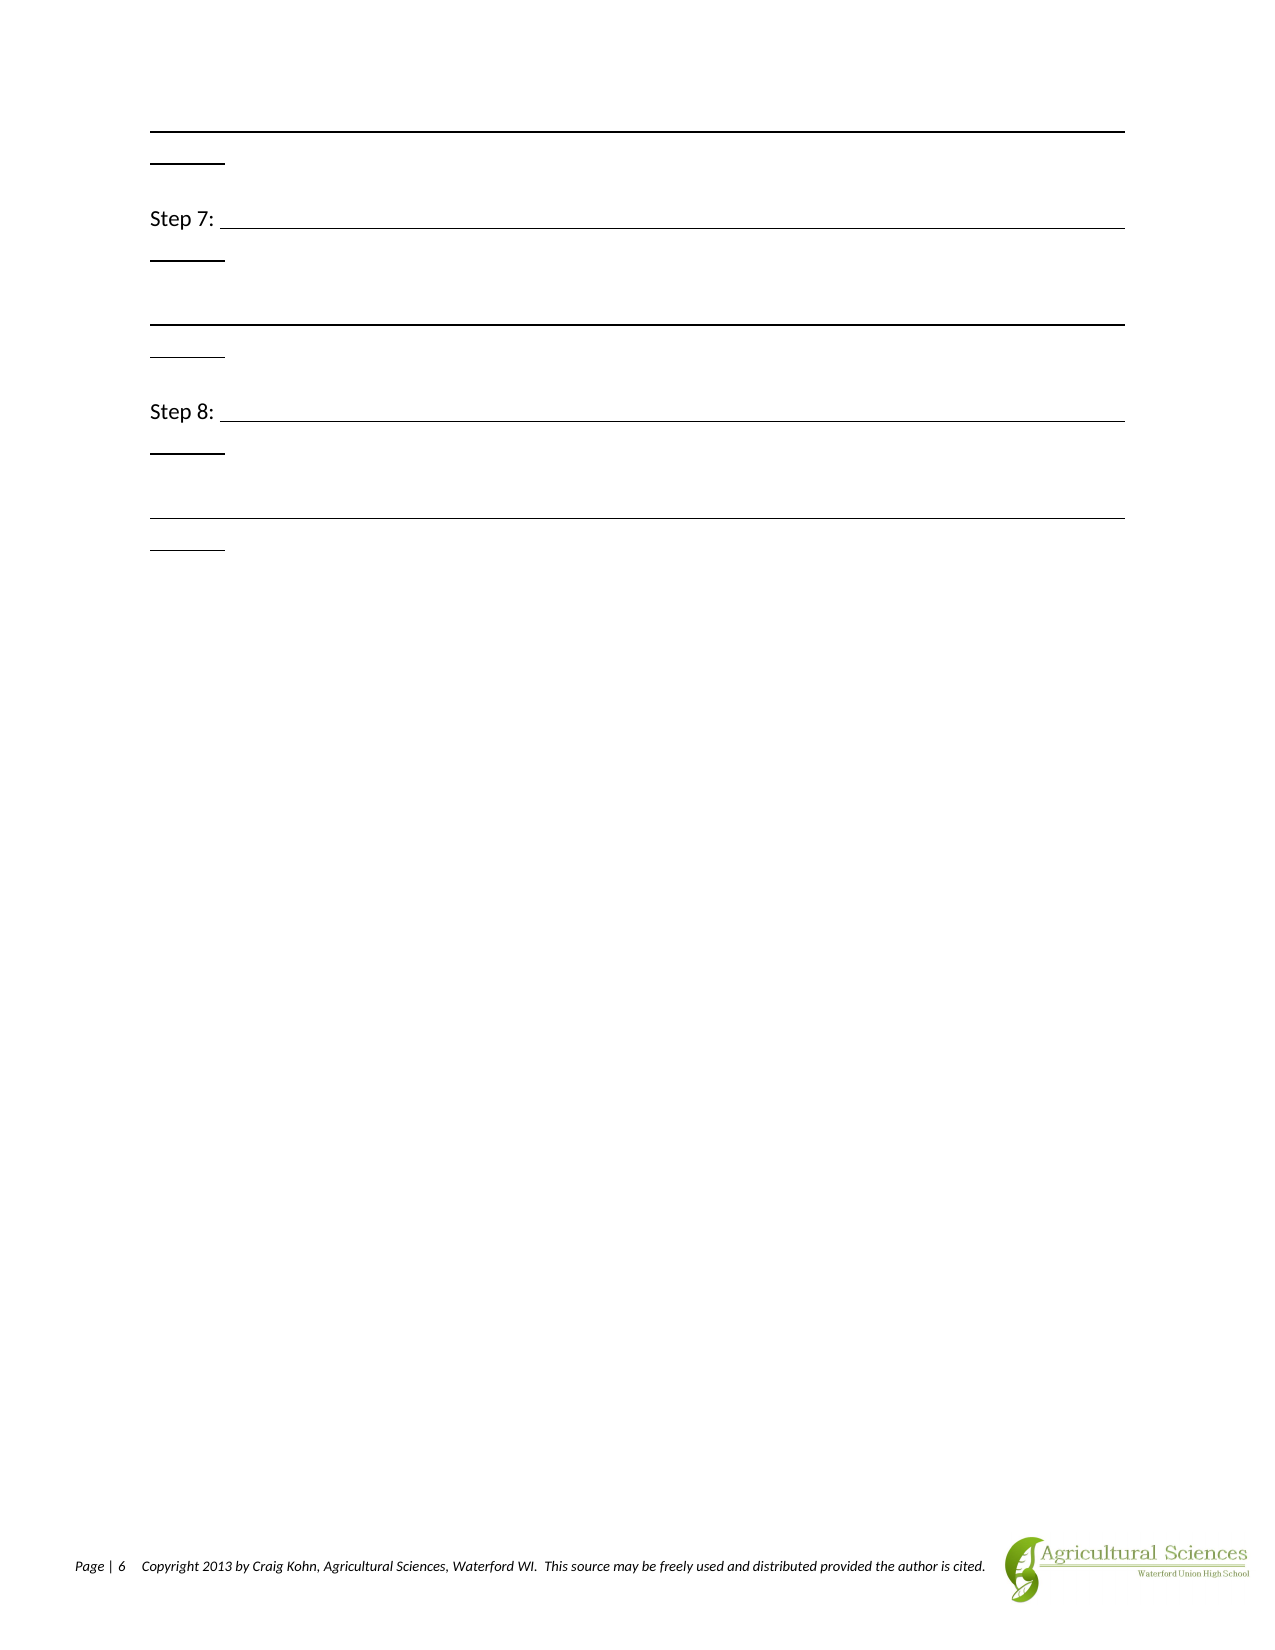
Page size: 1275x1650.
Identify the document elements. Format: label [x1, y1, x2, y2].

list [112, 75, 1200, 554]
picture [1000, 1532, 1256, 1604]
